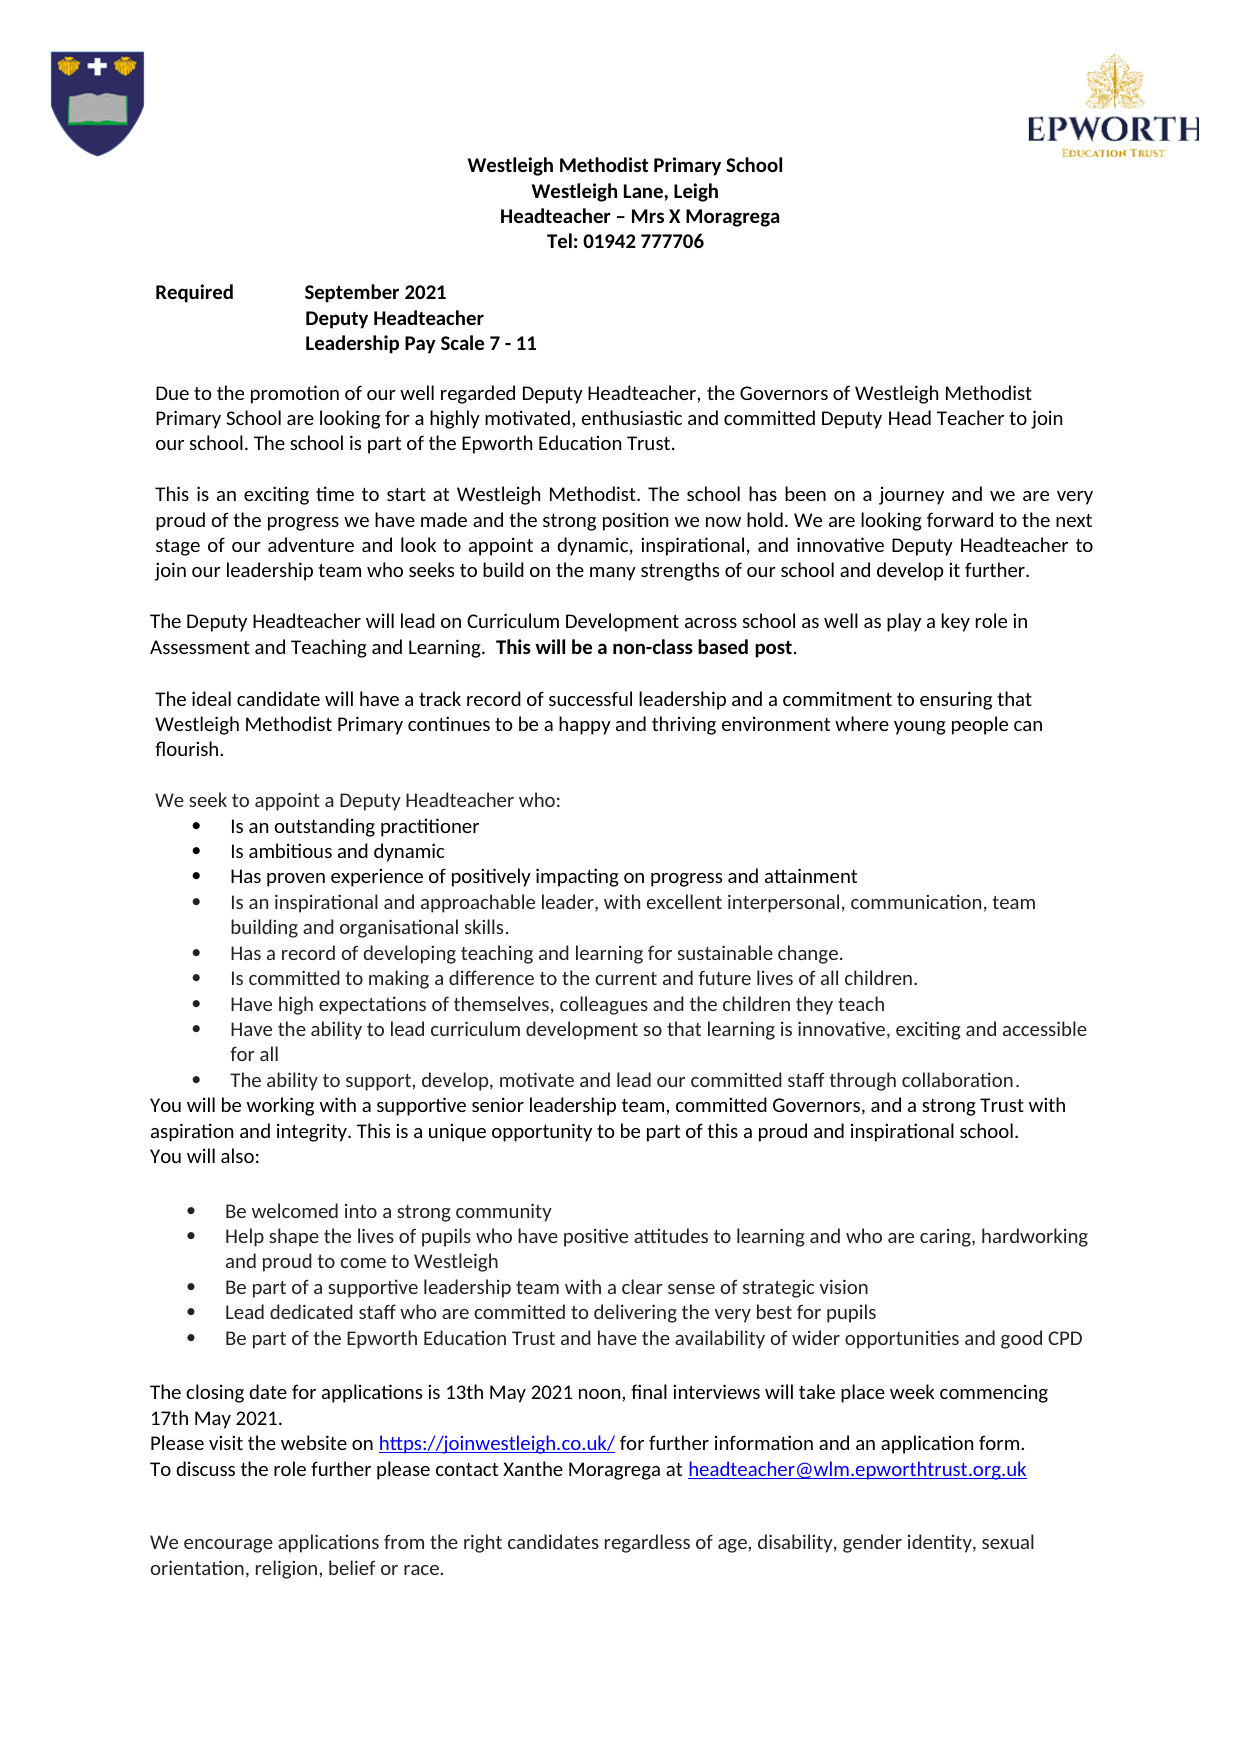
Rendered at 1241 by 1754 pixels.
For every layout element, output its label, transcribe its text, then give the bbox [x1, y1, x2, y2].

list Has a record of developing teaching and learning for sustainable change. [193, 940, 1095, 965]
text Please visit the website on for further information and an application form. [150, 1430, 1090, 1456]
picture [43, 42, 147, 161]
picture [1027, 53, 1199, 161]
text Westleigh Methodist Primary School [155, 152, 1095, 178]
text The closing date for applications is 13th May 2021 noon, final interviews will take place week commencing 17th May 2021. [150, 1379, 1090, 1430]
list Be welcomed into a strong community [187, 1198, 1090, 1223]
text Westleigh Lane, Leigh [155, 178, 1095, 203]
text Deputy Headteacher [155, 305, 1095, 330]
list Is an inspirational and approachable leader, with excellent interpersonal, communication, team building and organisational skills. [193, 889, 1095, 940]
text To discuss the role further please contact Xanthe Moragrega at headteacher@wlm.epworthtrust.org.uk [150, 1456, 1090, 1481]
text We encourage applications from the right candidates regardless of age, disability, gender identity, sexual orientation, religion, belief or race. [150, 1529, 1090, 1580]
list Is ambitious and dynamic [193, 838, 1095, 864]
list Lead dedicated staff who are committed to delivering the very best for pupils [187, 1299, 1090, 1325]
list Be part of the Epworth Education Trust and have the availability of wider opportunities and good CPD [187, 1325, 1090, 1350]
text This is an exciting time to start at Westleigh Methodist. The school has been on a journey and we are very proud of the progress we have made and the strong position we now hold. We are looking forward to the next stage of our adventure and look to appoint a dynamic, inspirational, and innovative Deputy Headteacher to join our leadership team who seeks to build on the many strengths of our school and develop it further. [155, 481, 1095, 583]
list Is committed to making a difference to the current and future lives of all children. [193, 965, 1095, 991]
list Have high expectations of themselves, colleagues and the children they teach [193, 991, 1095, 1016]
list Has proven experience of positively impacting on progress and attainment [193, 864, 1095, 889]
text Tel: 01942 777706 [155, 229, 1095, 254]
text Required September 2021 [155, 279, 1095, 305]
text You will also: [150, 1143, 1090, 1169]
text We seek to appoint a Deputy Headteacher who: [155, 787, 1095, 813]
text The Deputy Headteacher will lead on Curriculum Development across school as well as play a key role in Assessment and Teaching and Learning. This will be a non-class based post. [150, 150, 1090, 659]
list Is an outstanding practitioner [193, 813, 1095, 838]
text You will be working with a supportive senior leadership team, committed Governors, and a strong Trust with aspiration and integrity. This is a unique opportunity to be part of this a proud and inspirational school. [150, 683, 1090, 1143]
list Help shape the lives of pupils who have positive attitudes to learning and who are caring, hardworking and proud to come to Westleigh [187, 1223, 1090, 1274]
text Headteacher – Mrs X Moragrega [185, 203, 1095, 229]
list The ability to support, develop, motivate and lead our committed staff through collaboration. [193, 1067, 1095, 1092]
list Be part of a supportive leadership team with a clear sense of strategic vision [187, 1274, 1090, 1299]
text Leadership Pay Scale 7 - 11 Due to the promotion of our well regarded Deputy Headteacher, the Governors of Westleigh Methodist Primary School are looking for a highly motivated, enthusiastic and committed Deputy Head Teacher to join our school. The school is part of the Epworth Education Trust. [155, 330, 1095, 456]
list Have the ability to lead curriculum development so that learning is innovative, exciting and accessible for all [193, 1016, 1095, 1067]
text The ideal candidate will have a track record of successful leadership and a commitment to ensuring that Westleigh Methodist Primary continues to be a happy and thriving environment where young people can flourish. [155, 686, 1095, 762]
